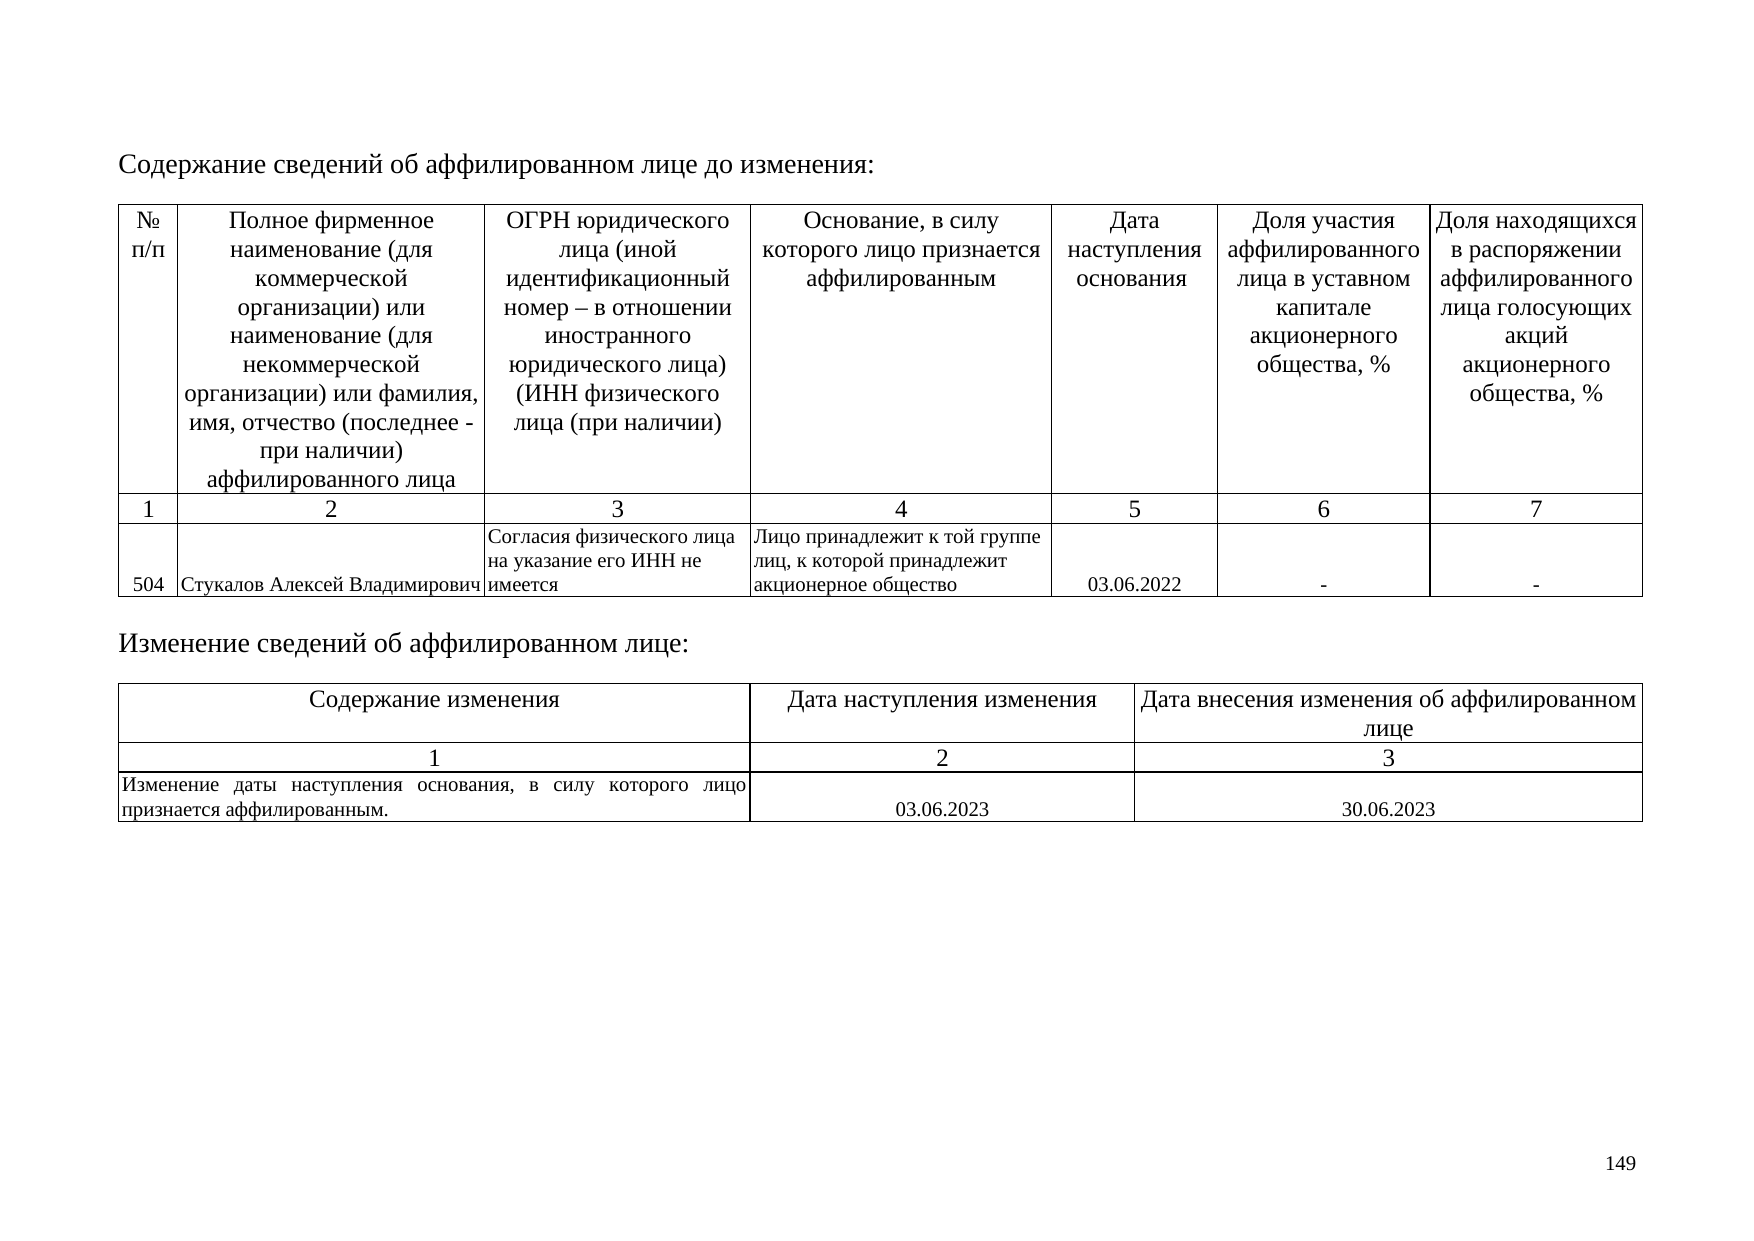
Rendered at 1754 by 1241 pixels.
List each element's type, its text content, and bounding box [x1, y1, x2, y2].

text Содержание сведений об аффилированном лице до изменения: [118, 147, 1636, 179]
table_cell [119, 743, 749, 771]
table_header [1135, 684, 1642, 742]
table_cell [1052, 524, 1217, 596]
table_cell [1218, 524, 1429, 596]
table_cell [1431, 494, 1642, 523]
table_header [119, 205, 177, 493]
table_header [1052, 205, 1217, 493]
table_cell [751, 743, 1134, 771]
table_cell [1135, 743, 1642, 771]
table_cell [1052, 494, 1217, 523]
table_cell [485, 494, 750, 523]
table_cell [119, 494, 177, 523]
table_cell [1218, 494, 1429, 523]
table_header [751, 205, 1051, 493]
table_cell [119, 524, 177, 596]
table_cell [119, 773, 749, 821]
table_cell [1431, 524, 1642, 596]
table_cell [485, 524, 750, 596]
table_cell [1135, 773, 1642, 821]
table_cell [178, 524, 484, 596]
text Изменение сведений об аффилированном лице: [118, 626, 1636, 658]
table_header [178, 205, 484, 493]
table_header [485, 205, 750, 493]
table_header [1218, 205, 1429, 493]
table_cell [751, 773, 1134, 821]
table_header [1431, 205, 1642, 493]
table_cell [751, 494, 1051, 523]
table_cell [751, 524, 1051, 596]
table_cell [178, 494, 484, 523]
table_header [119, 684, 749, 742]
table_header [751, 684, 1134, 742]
